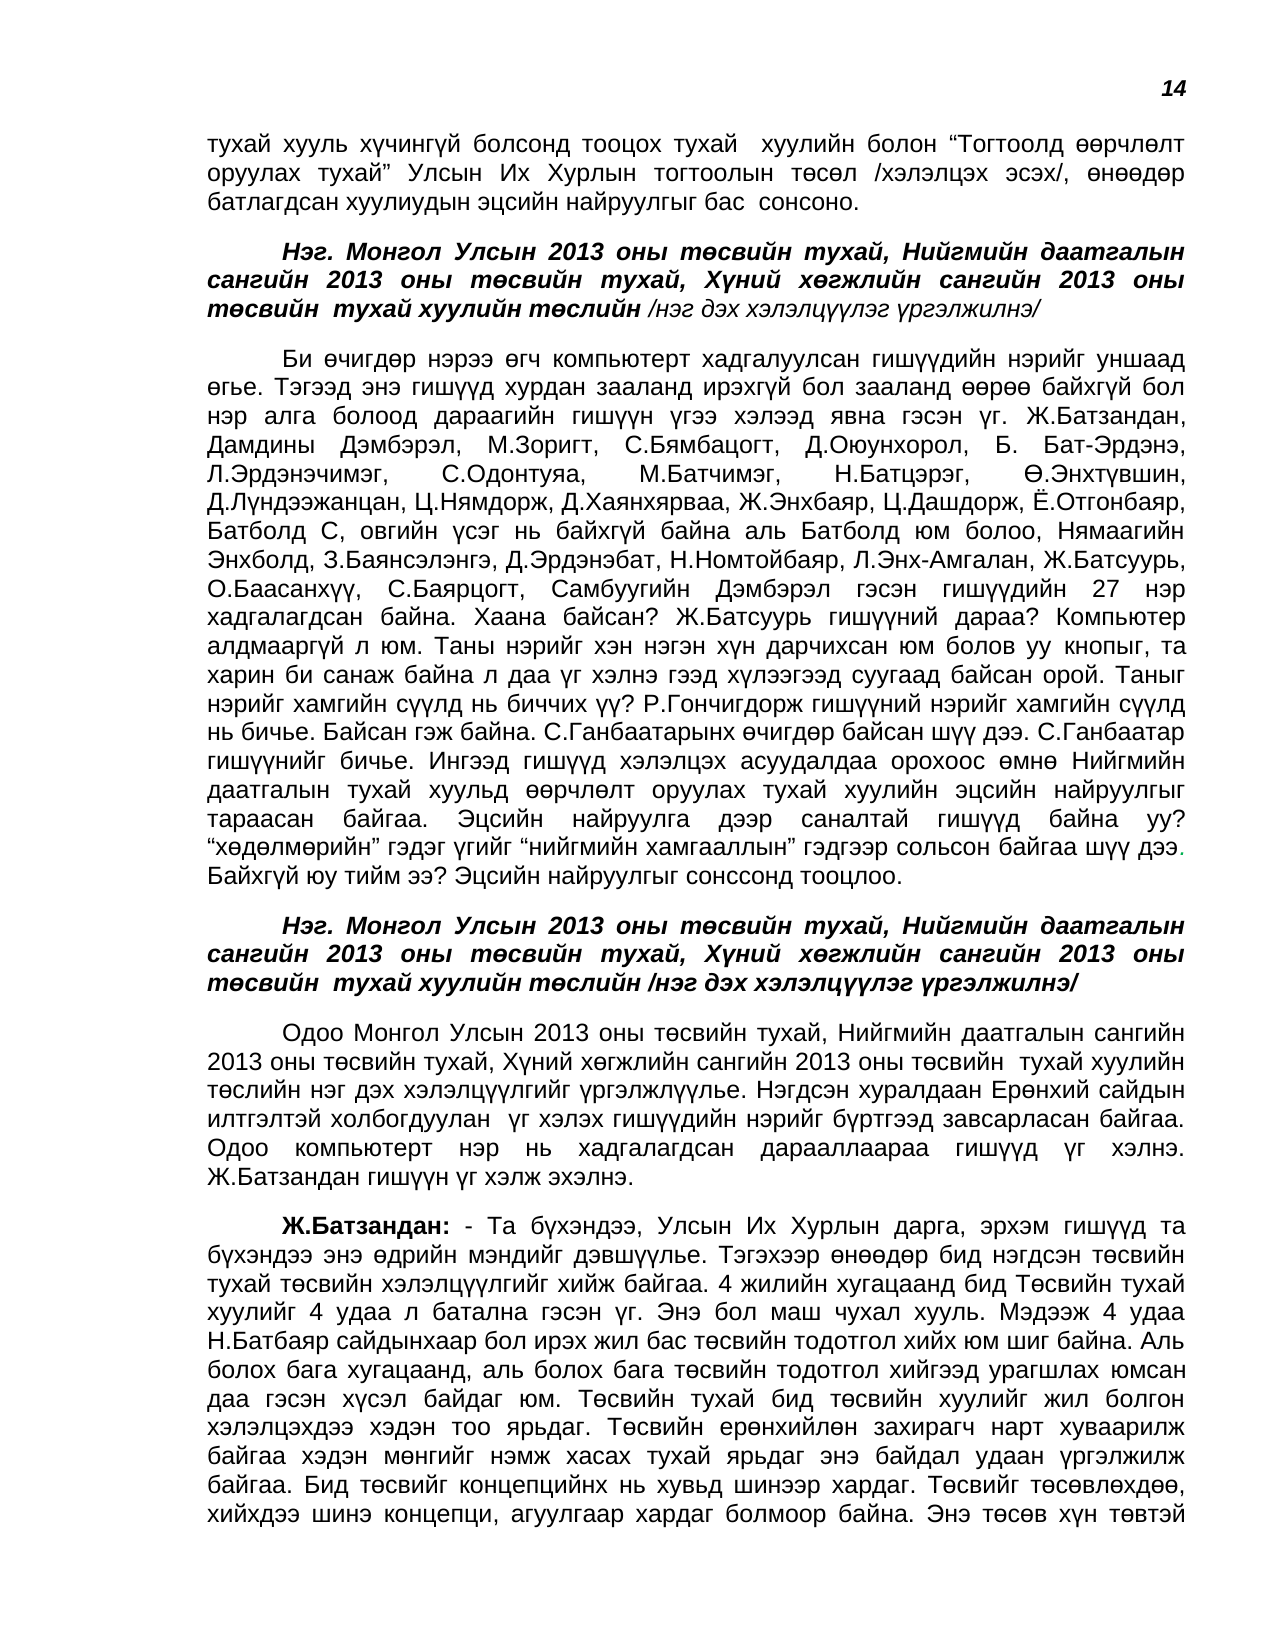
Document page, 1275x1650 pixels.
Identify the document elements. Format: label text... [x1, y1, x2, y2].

text Нэг. Монгол Улсын 2013 оны төсвийн тухай, Нийгмийн даатгалын сангийн 2013 оны төсвийн тухай, Хүний хөгжлийн сангийн 2013 оны төсвийн тухай хуулийн төслийн /нэг дэх хэлэлцүүлэг үргэлжилнэ/ [207, 236, 1186, 323]
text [207, 129, 1186, 216]
text Нэг. Монгол Улсын 2013 оны төсвийн тухай, Нийгмийн даатгалын сангийн 2013 оны төсвийн тухай, Хүний хөгжлийн сангийн 2013 оны төсвийн тухай хуулийн төслийн /нэг дэх хэлэлцүүлэг үргэлжилнэ/ [207, 911, 1186, 997]
text Одоо Монгол Улсын 2013 оны төсвийн тухай, Нийгмийн даатгалын сангийн 2013 оны төсвийн тухай, Хүний хөгжлийн сангийн 2013 оны төсвийн тухай хуулийн төслийн нэг дэх хэлэлцүүлгийг үргэлжлүүлье. Нэгдсэн хуралдаан Ерөнхий сайдын илтгэлтэй холбогдуулан үг хэлэх гишүүдийн нэрийг бүртгээд завсарласан байгаа. Одоо компьютерт нэр нь хадгалагдсан дарааллаараа гишүүд үг хэлнэ. Ж.Батзандан гишүүн үг хэлж эхэлнэ. [207, 1018, 1186, 1190]
text Би өчигдөр нэрээ өгч компьютерт хадгалуулсан гишүүдийн нэрийг уншаад өгье. Тэгээд энэ гишүүд хурдан зааланд ирэхгүй бол зааланд өөрөө байхгүй бол нэр алга болоод дараагийн гишүүн үгээ хэлээд явна гэсэн үг. Ж.Батзандан, Дамдины Дэмбэрэл, М.Зоригт, С.Бямбацогт, Д.Оюунхорол, Б. Бат-Эрдэнэ, Л.Эрдэнэчимэг, С.Одонтуяа, М.Батчимэг, Н.Батцэрэг, Ө.Энхтүвшин, Д.Лүндээжанцан, Ц.Нямдорж, Д.Хаянхярваа, Ж.Энхбаяр, Ц.Дашдорж, Ё.Отгонбаяр, Батболд С, овгийн үсэг нь байхгүй байна аль Батболд юм болоо, Нямаагийн Энхболд, З.Баянсэлэнгэ, Д.Эрдэнэбат, Н.Номтойбаяр, Л.Энх-Амгалан, Ж.Батсуурь, О.Баасанхүү, С.Баярцогт, Самбуугийн Дэмбэрэл гэсэн гишүүдийн 27 нэр хадгалагдсан байна. Хаана байсан? Ж.Батсуурь гишүүний дараа? Компьютер алдмааргүй л юм. Таны нэрийг хэн нэгэн хүн дарчихсан юм болов уу кнопыг, та харин би санаж байна л даа үг хэлнэ гээд хүлээгээд суугаад байсан орой. Таныг нэрийг хамгийн сүүлд нь биччих үү? Р.Гончигдорж гишүүний нэрийг хамгийн сүүлд нь бичье. Байсан гэж байна. С.Ганбаатарынх өчигдөр байсан шүү дээ. С.Ганбаатар гишүүнийг бичье. Ингээд гишүүд хэлэлцэх асуудалдаа орохоос өмнө Нийгмийн даатгалын тухай хуульд өөрчлөлт оруулах тухай хуулийн эцсийн найруулгыг тараасан байгаа. Эцсийн найруулга дээр саналтай гишүүд байна уу? “хөдөлмөрийн” гэдэг үгийг “нийгмийн хамгааллын” гэдгээр сольсон байгаа шүү дээ. Байхгүй юу тийм ээ? Эцсийн найруулгыг сонссонд тооцлоо. [207, 343, 1186, 890]
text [207, 1211, 1186, 1527]
